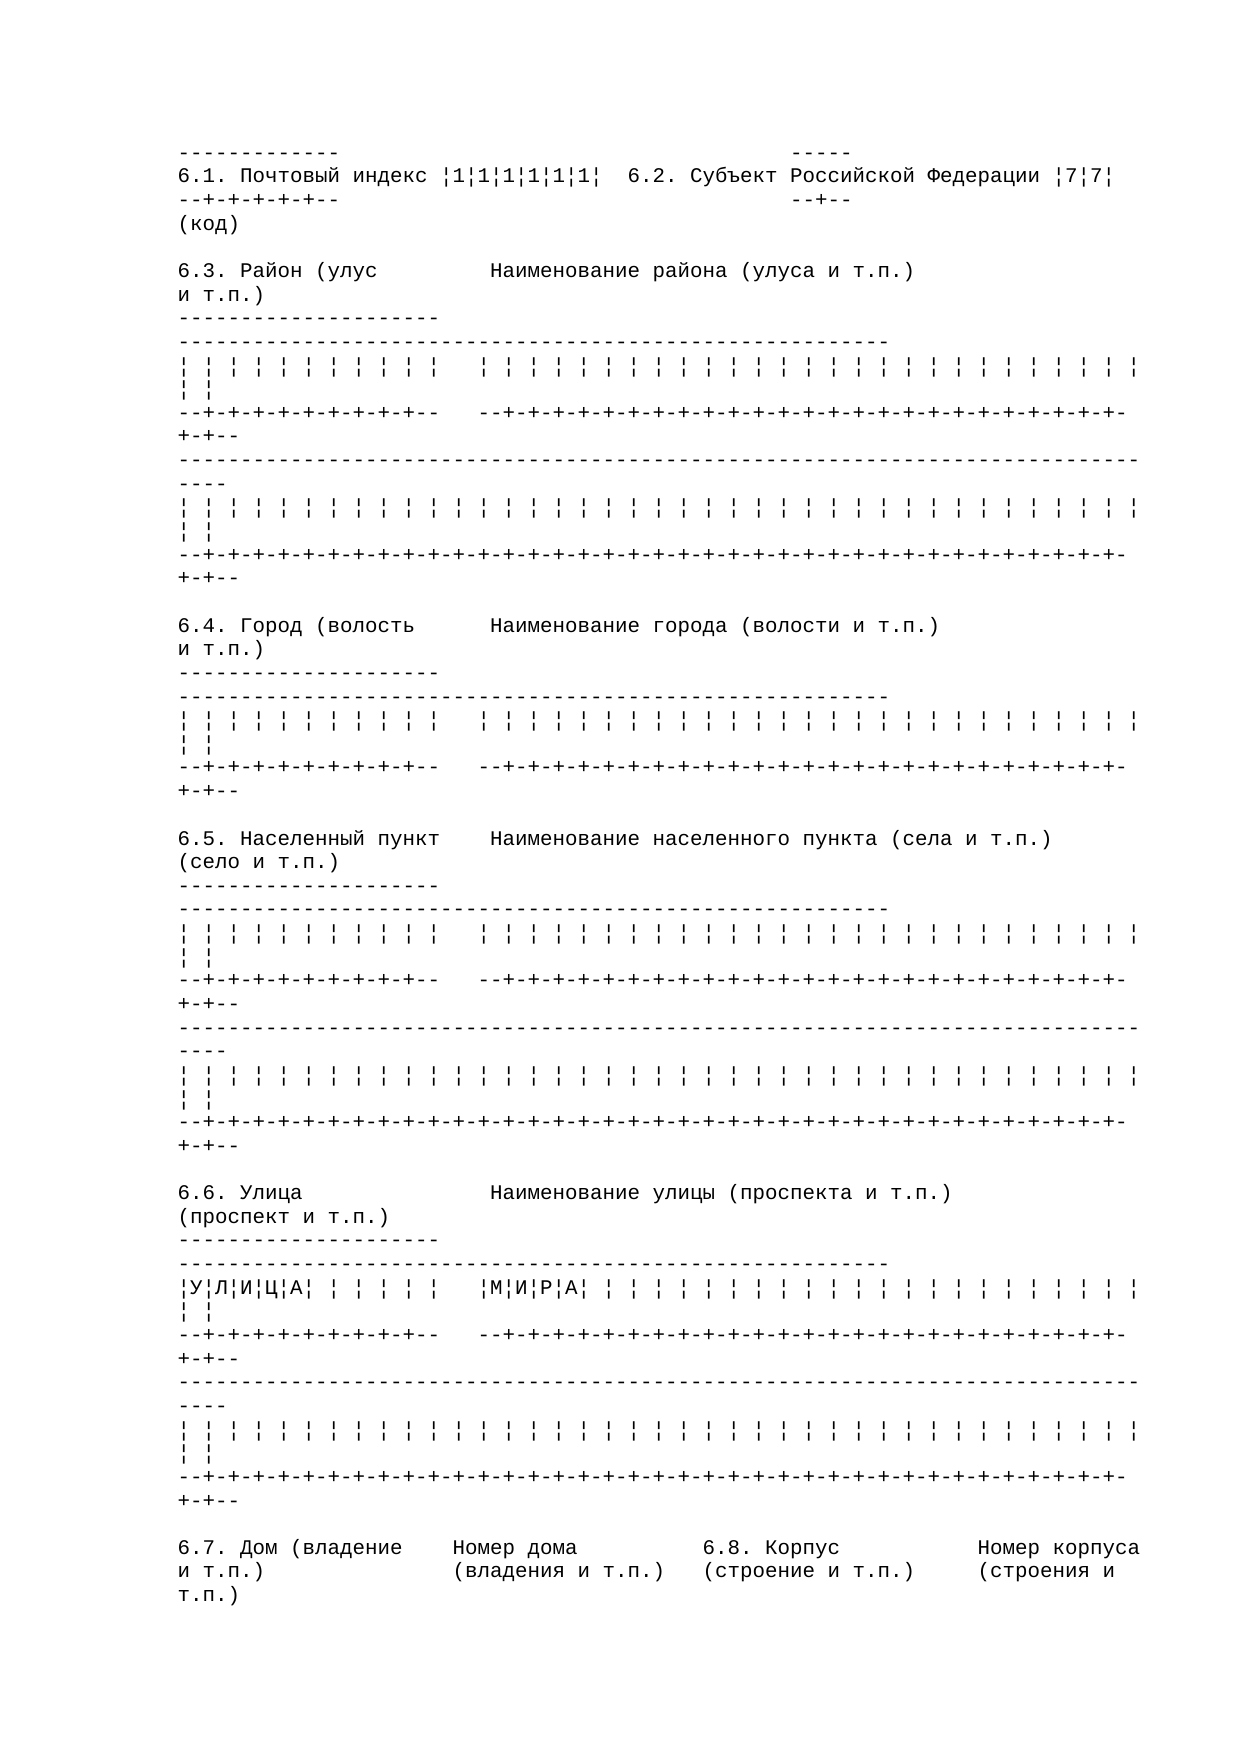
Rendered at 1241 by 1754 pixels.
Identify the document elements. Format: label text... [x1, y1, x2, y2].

text 6.6. Улица Наименование улицы (проспекта и т.п.) [177, 1182, 1152, 1206]
text --+-+-+-+-+-+-+-+-+-- --+-+-+-+-+-+-+-+-+-+-+-+-+-+-+-+-+-+-+-+-+-+-+-+-+-+-+-- [177, 402, 1152, 449]
text 6.1. Почтовый индекс ¦1¦1¦1¦1¦1¦1¦ 6.2. Субъект Российской Федерации ¦7¦7¦ [177, 165, 1152, 189]
text --+-+-+-+-+-+-+-+-+-- --+-+-+-+-+-+-+-+-+-+-+-+-+-+-+-+-+-+-+-+-+-+-+-+-+-+-+-- [177, 757, 1152, 804]
text ¦ ¦ ¦ ¦ ¦ ¦ ¦ ¦ ¦ ¦ ¦ ¦ ¦ ¦ ¦ ¦ ¦ ¦ ¦ ¦ ¦ ¦ ¦ ¦ ¦ ¦ ¦ ¦ ¦ ¦ ¦ ¦ ¦ ¦ ¦ ¦ ¦ ¦ ¦ ¦ ¦ [177, 1064, 1152, 1111]
text 6.4. Город (волость Наименование города (волости и т.п.) [177, 615, 1152, 638]
text ¦ ¦ ¦ ¦ ¦ ¦ ¦ ¦ ¦ ¦ ¦ ¦ ¦ ¦ ¦ ¦ ¦ ¦ ¦ ¦ ¦ ¦ ¦ ¦ ¦ ¦ ¦ ¦ ¦ ¦ ¦ ¦ ¦ ¦ ¦ ¦ ¦ ¦ ¦ ¦ [177, 354, 1152, 402]
text (село и т.п.) [177, 851, 1152, 875]
text --------------------------------------------------------------------------------- [177, 449, 1152, 496]
text ¦ ¦ ¦ ¦ ¦ ¦ ¦ ¦ ¦ ¦ ¦ ¦ ¦ ¦ ¦ ¦ ¦ ¦ ¦ ¦ ¦ ¦ ¦ ¦ ¦ ¦ ¦ ¦ ¦ ¦ ¦ ¦ ¦ ¦ ¦ ¦ ¦ ¦ ¦ ¦ [177, 922, 1152, 969]
text ¦ ¦ ¦ ¦ ¦ ¦ ¦ ¦ ¦ ¦ ¦ ¦ ¦ ¦ ¦ ¦ ¦ ¦ ¦ ¦ ¦ ¦ ¦ ¦ ¦ ¦ ¦ ¦ ¦ ¦ ¦ ¦ ¦ ¦ ¦ ¦ ¦ ¦ ¦ ¦ ¦ [177, 496, 1152, 544]
text ¦У¦Л¦И¦Ц¦А¦ ¦ ¦ ¦ ¦ ¦ ¦М¦И¦Р¦А¦ ¦ ¦ ¦ ¦ ¦ ¦ ¦ ¦ ¦ ¦ ¦ ¦ ¦ ¦ ¦ ¦ ¦ ¦ ¦ ¦ ¦ ¦ ¦ ¦ [177, 1277, 1152, 1324]
text --+-+-+-+-+-+-+-+-+-+-+-+-+-+-+-+-+-+-+-+-+-+-+-+-+-+-+-+-+-+-+-+-+-+-+-+-+-+-+-- [177, 1466, 1152, 1513]
text 6.3. Район (улус Наименование района (улуса и т.п.) [177, 260, 1152, 284]
text и т.п.) [177, 638, 1152, 662]
text ¦ ¦ ¦ ¦ ¦ ¦ ¦ ¦ ¦ ¦ ¦ ¦ ¦ ¦ ¦ ¦ ¦ ¦ ¦ ¦ ¦ ¦ ¦ ¦ ¦ ¦ ¦ ¦ ¦ ¦ ¦ ¦ ¦ ¦ ¦ ¦ ¦ ¦ ¦ ¦ [177, 709, 1152, 757]
text --------------------------------------------------------------------------------- [177, 1371, 1152, 1419]
text --------------------------------------------------------------------------------- [177, 1017, 1152, 1064]
text --------------------- --------------------------------------------------------- [177, 875, 1152, 922]
text --+-+-+-+-+-- --+-- [177, 189, 1152, 213]
text и т.п.) [177, 284, 1152, 307]
text --------------------- --------------------------------------------------------- [177, 307, 1152, 354]
text ------------- ----- [177, 142, 1152, 165]
text --+-+-+-+-+-+-+-+-+-- --+-+-+-+-+-+-+-+-+-+-+-+-+-+-+-+-+-+-+-+-+-+-+-+-+-+-+-- [177, 969, 1152, 1017]
text --------------------- --------------------------------------------------------- [177, 662, 1152, 709]
text и т.п.) (владения и т.п.) (строение и т.п.) (строения и т.п.) [177, 1561, 1152, 1608]
text --------------------- --------------------------------------------------------- [177, 1229, 1152, 1277]
text ¦ ¦ ¦ ¦ ¦ ¦ ¦ ¦ ¦ ¦ ¦ ¦ ¦ ¦ ¦ ¦ ¦ ¦ ¦ ¦ ¦ ¦ ¦ ¦ ¦ ¦ ¦ ¦ ¦ ¦ ¦ ¦ ¦ ¦ ¦ ¦ ¦ ¦ ¦ ¦ ¦ [177, 1419, 1152, 1466]
text --+-+-+-+-+-+-+-+-+-+-+-+-+-+-+-+-+-+-+-+-+-+-+-+-+-+-+-+-+-+-+-+-+-+-+-+-+-+-+-- [177, 544, 1152, 591]
text 6.5. Населенный пункт Наименование населенного пункта (села и т.п.) [177, 827, 1152, 851]
text (код) [177, 213, 1152, 236]
text (проспект и т.п.) [177, 1206, 1152, 1229]
text --+-+-+-+-+-+-+-+-+-+-+-+-+-+-+-+-+-+-+-+-+-+-+-+-+-+-+-+-+-+-+-+-+-+-+-+-+-+-+-- [177, 1111, 1152, 1158]
text --+-+-+-+-+-+-+-+-+-- --+-+-+-+-+-+-+-+-+-+-+-+-+-+-+-+-+-+-+-+-+-+-+-+-+-+-+-- [177, 1324, 1152, 1371]
text 6.7. Дом (владение Номер дома 6.8. Корпус Номер корпуса [177, 1537, 1152, 1561]
